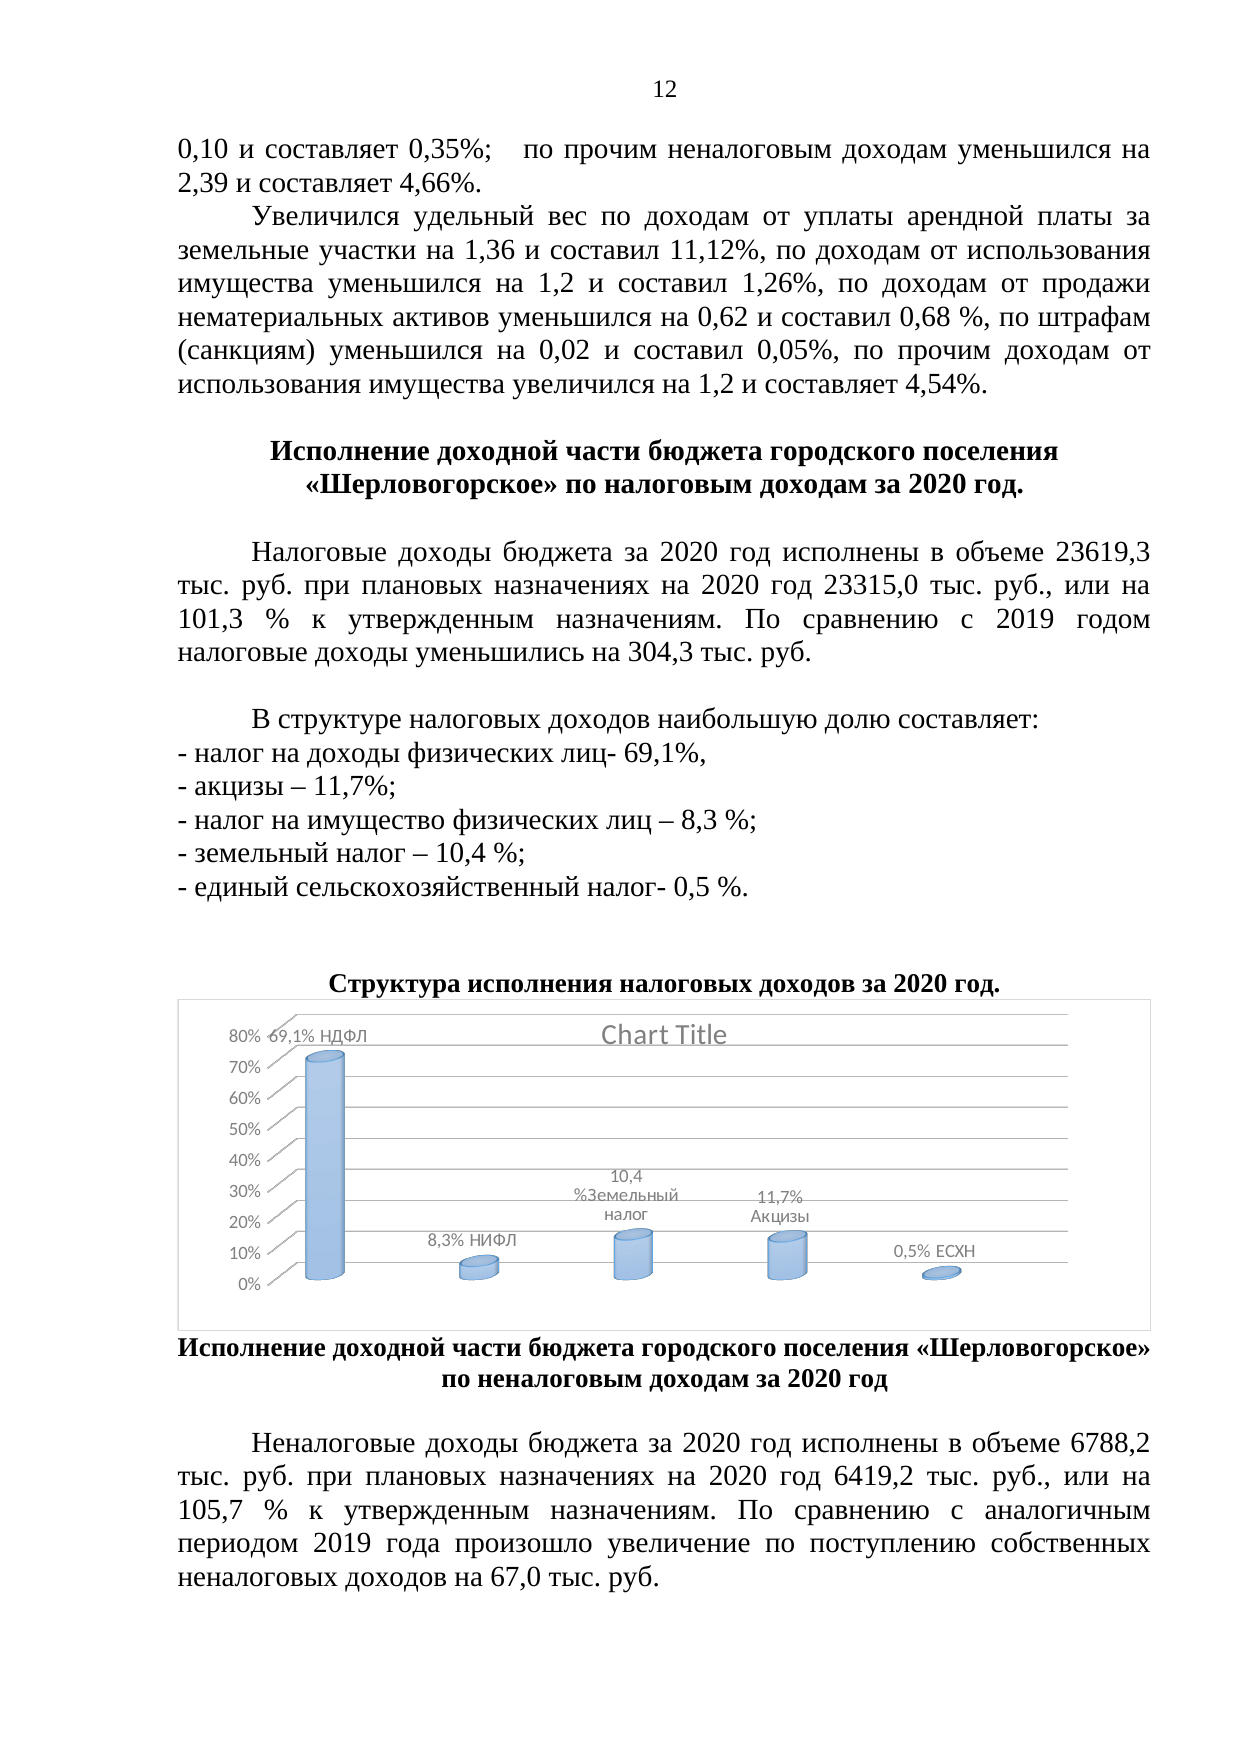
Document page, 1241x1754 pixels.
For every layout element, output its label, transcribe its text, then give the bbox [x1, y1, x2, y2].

text Неналоговые доходы бюджета за 2020 год исполнены в объеме 6788,2 тыс. руб. при плановых назначениях на 2020 год 6419,2 тыс. руб., или на 105,7 % к утвержденным назначениям. По сравнению с аналогичным периодом 2019 года произошло увеличение по поступлению собственных неналоговых доходов на 67,0 тыс. руб. [177, 1425, 1152, 1592]
text Исполнение доходной части бюджета городского поселения «Шерловогорское» по неналоговым доходам за 2020 год [177, 1331, 1152, 1394]
text Исполнение доходной части бюджета городского поселения «Шерловогорское» по налоговым доходам за 2020 год. [177, 433, 1152, 500]
text - налог на имущество физических лиц – 8,3 %; [177, 802, 1152, 836]
text - земельный налог – 10,4 %; [177, 836, 1152, 869]
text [177, 131, 1152, 198]
text - акцизы – 11,7%; [177, 768, 1152, 802]
text Увеличился удельный вес по доходам от уплаты арендной платы за земельные участки на 1,36 и составил 11,12%, по доходам от использования имущества уменьшился на 1,2 и составил 1,26%, по доходам от продажи нематериальных активов уменьшился на 0,62 и составил 0,68 %, по штрафам (санкциям) уменьшился на 0,02 и составил 0,05%, по прочим доходам от использования имущества увеличился на 1,2 и составляет 4,54%. [177, 198, 1152, 399]
text - налог на доходы физических лиц- 69,1%, [177, 735, 1152, 768]
text Структура исполнения налоговых доходов за 2020 год. [177, 967, 1152, 998]
text В структуре налоговых доходов наибольшую долю составляет: [177, 701, 1152, 735]
text - единый сельскохозяйственный налог- 0,5 %. [177, 869, 1152, 903]
text Налоговые доходы бюджета за 2020 год исполнены в объеме 23619,3 тыс. руб. при плановых назначениях на 2020 год 23315,0 тыс. руб., или на 101,3 % к утвержденным назначениям. По сравнению с 2019 годом налоговые доходы уменьшились на 304,3 тыс. руб. [177, 534, 1152, 668]
